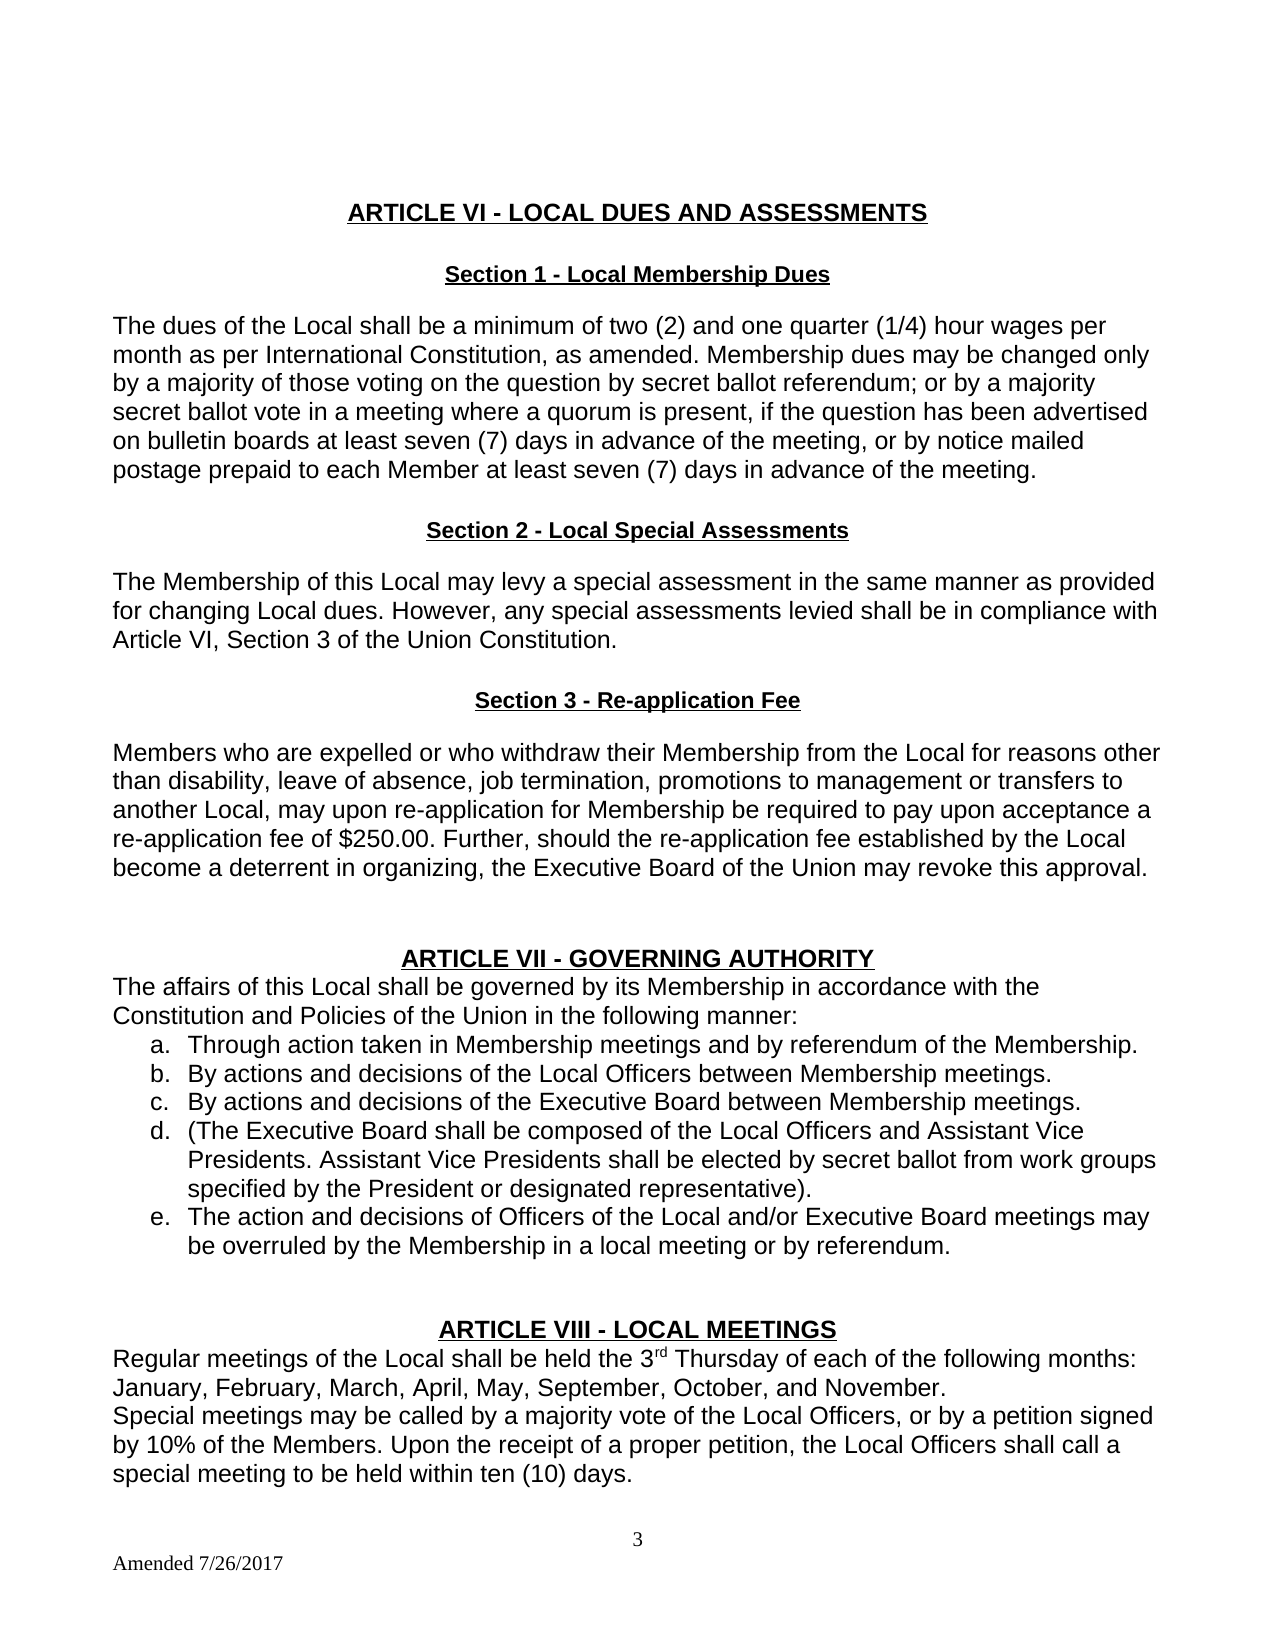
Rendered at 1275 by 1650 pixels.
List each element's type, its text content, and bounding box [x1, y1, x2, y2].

list By actions and decisions of the Local Officers between Membership meetings. [150, 1059, 1162, 1087]
subtitle Section 1 - Local Membership Dues [112, 261, 1162, 287]
subtitle ARTICLE VI - LOCAL DUES AND ASSESSMENTS [112, 198, 1162, 227]
subtitle ARTICLE VII - GOVERNING AUTHORITY [112, 944, 1162, 972]
subtitle ARTICLE VIII - LOCAL MEETINGS [112, 1315, 1162, 1344]
subtitle Section 2 - Local Special Assessments [112, 517, 1162, 543]
list (The Executive Board shall be composed of the Local Officers and Assistant Vice Presidents. Assistant Vice Presidents shall be elected by secret ballot from work groups specified by the President or designated representative). [150, 1116, 1162, 1202]
subtitle Section 3 - Re-application Fee [112, 687, 1162, 713]
text Members who are expelled or who withdraw their Membership from the Local for reasons other than disability, leave of absence, job termination, promotions to management or transfers to another Local, may upon re-application for Membership be required to pay upon acceptance a re-application fee of $250.00. Further, should the re-application fee established by the Local become a deterrent in organizing, the Executive Board of the Union may revoke this approval. [112, 738, 1162, 881]
list Through action taken in Membership meetings and by referendum of the Membership. [150, 1030, 1162, 1059]
text The affairs of this Local shall be governed by its Membership in accordance with the Constitution and Policies of the Union in the following manner: [112, 972, 1162, 1030]
text Regular meetings of the Local shall be held the 3rd Thursday of each of the following months: January, February, March, April, May, September, October, and November. [112, 1344, 1162, 1401]
text Special meetings may be called by a majority vote of the Local Officers, or by a petition signed by 10% of the Members. Upon the receipt of a proper petition, the Local Officers shall call a special meeting to be held within ten (10) days. [112, 1401, 1162, 1487]
text The dues of the Local shall be a minimum of two (2) and one quarter (1/4) hour wages per month as per International Constitution, as amended. Membership dues may be changed only by a majority of those voting on the question by secret ballot referendum; or by a majority secret ballot vote in a meeting where a quorum is present, if the question has been advertised on bulletin boards at least seven (7) days in advance of the meeting, or by notice mailed postage prepaid to each Member at least seven (7) days in advance of the meeting. [112, 311, 1162, 483]
text The Membership of this Local may levy a special assessment in the same manner as provided for changing Local dues. However, any special assessments levied shall be in compliance with Article VI, Section 3 of the Union Constitution. [112, 567, 1162, 654]
list By actions and decisions of the Executive Board between Membership meetings. [150, 1087, 1162, 1116]
list The action and decisions of Officers of the Local and/or Executive Board meetings may be overruled by the Membership in a local meeting or by referendum. [150, 1202, 1162, 1260]
